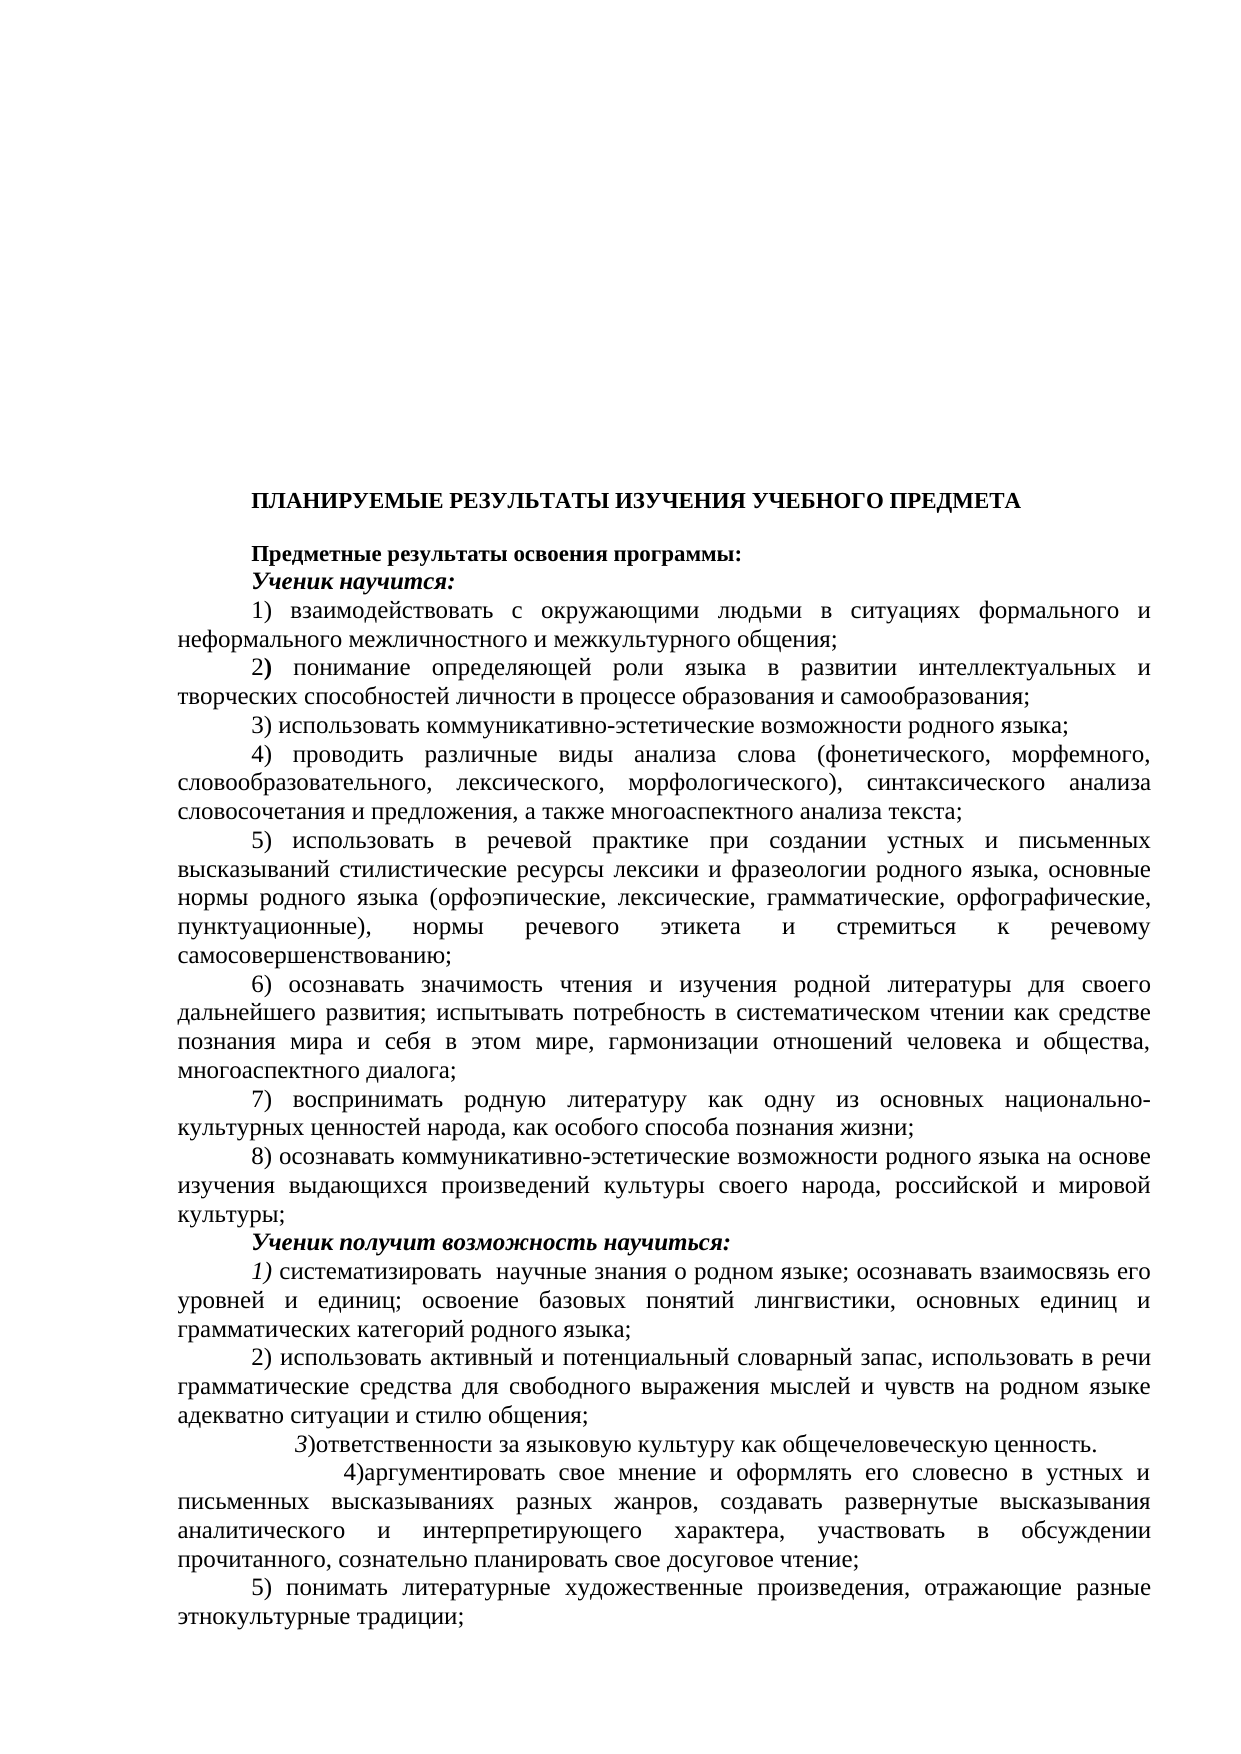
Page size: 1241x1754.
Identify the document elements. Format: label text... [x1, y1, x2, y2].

text 5) понимать литературные художественные произведения, отражающие разные этнокультурные традиции; [177, 1572, 1152, 1630]
text ПЛАНИРУЕМЫЕ РЕЗУЛЬТАТЫ ИЗУЧЕНИЯ УЧЕБНОГО ПРЕДМЕТА [177, 487, 1152, 513]
text 6) осознавать значимость чтения и изучения родной литературы для своего дальнейшего развития; испытывать потребность в систематическом чтении как средстве познания мира и себя в этом мире, гармонизации отношений человека и общества, многоаспектного диалога; [177, 969, 1152, 1084]
text 4)аргументировать свое мнение и оформлять его словесно в устных и письменных высказываниях разных жанров, создавать развернутые высказывания аналитического и интерпретирующего характера, участвовать в обсуждении прочитанного, сознательно планировать свое досуговое чтение; [177, 1457, 1152, 1572]
text Ученик научится: [177, 566, 1152, 595]
text 5) использовать в речевой практике при создании устных и письменных высказываний стилистические ресурсы лексики и фразеологии родного языка, основные нормы родного языка (орфоэпические, лексические, грамматические, орфографические, пунктуационные), нормы речевого этикета и стремиться к речевому самосовершенствованию; [177, 825, 1152, 969]
text 1) систематизировать научные знания о родном языке; осознавать взаимосвязь его уровней и единиц; освоение базовых понятий лингвистики, основных единиц и грамматических категорий родного языка; [177, 1256, 1152, 1342]
text 1) взаимодействовать с окружающими людьми в ситуациях формального и неформального межличностного и межкультурного общения; [177, 595, 1152, 652]
text 7) воспринимать родную литературу как одну из основных национально-культурных ценностей народа, как особого способа познания жизни; [177, 1084, 1152, 1141]
text 2) использовать активный и потенциальный словарный запас, использовать в речи грамматические средства для свободного выражения мыслей и чувств на родном языке адекватно ситуации и стилю общения; [177, 1342, 1152, 1429]
text 8) осознавать коммуникативно-эстетические возможности родного языка на основе изучения выдающихся произведений культуры своего народа, российской и мировой культуры; [177, 1141, 1152, 1227]
text 4) проводить различные виды анализа слова (фонетического, морфемного, словообразовательного, лексического, морфологического), синтаксического анализа словосочетания и предложения, а также многоаспектного анализа текста; [177, 739, 1152, 825]
text 3)ответственности за языковую культуру как общечеловеческую ценность. [177, 1429, 1152, 1457]
text Предметные результаты освоения программы: [177, 540, 1152, 566]
text 3) использовать коммуникативно-эстетические возможности родного языка; [177, 710, 1152, 739]
text Ученик получит возможность научиться: [177, 1227, 1152, 1256]
text 2) понимание определяющей роли языка в развитии интеллектуальных и творческих способностей личности в процессе образования и самообразования; [177, 652, 1152, 710]
